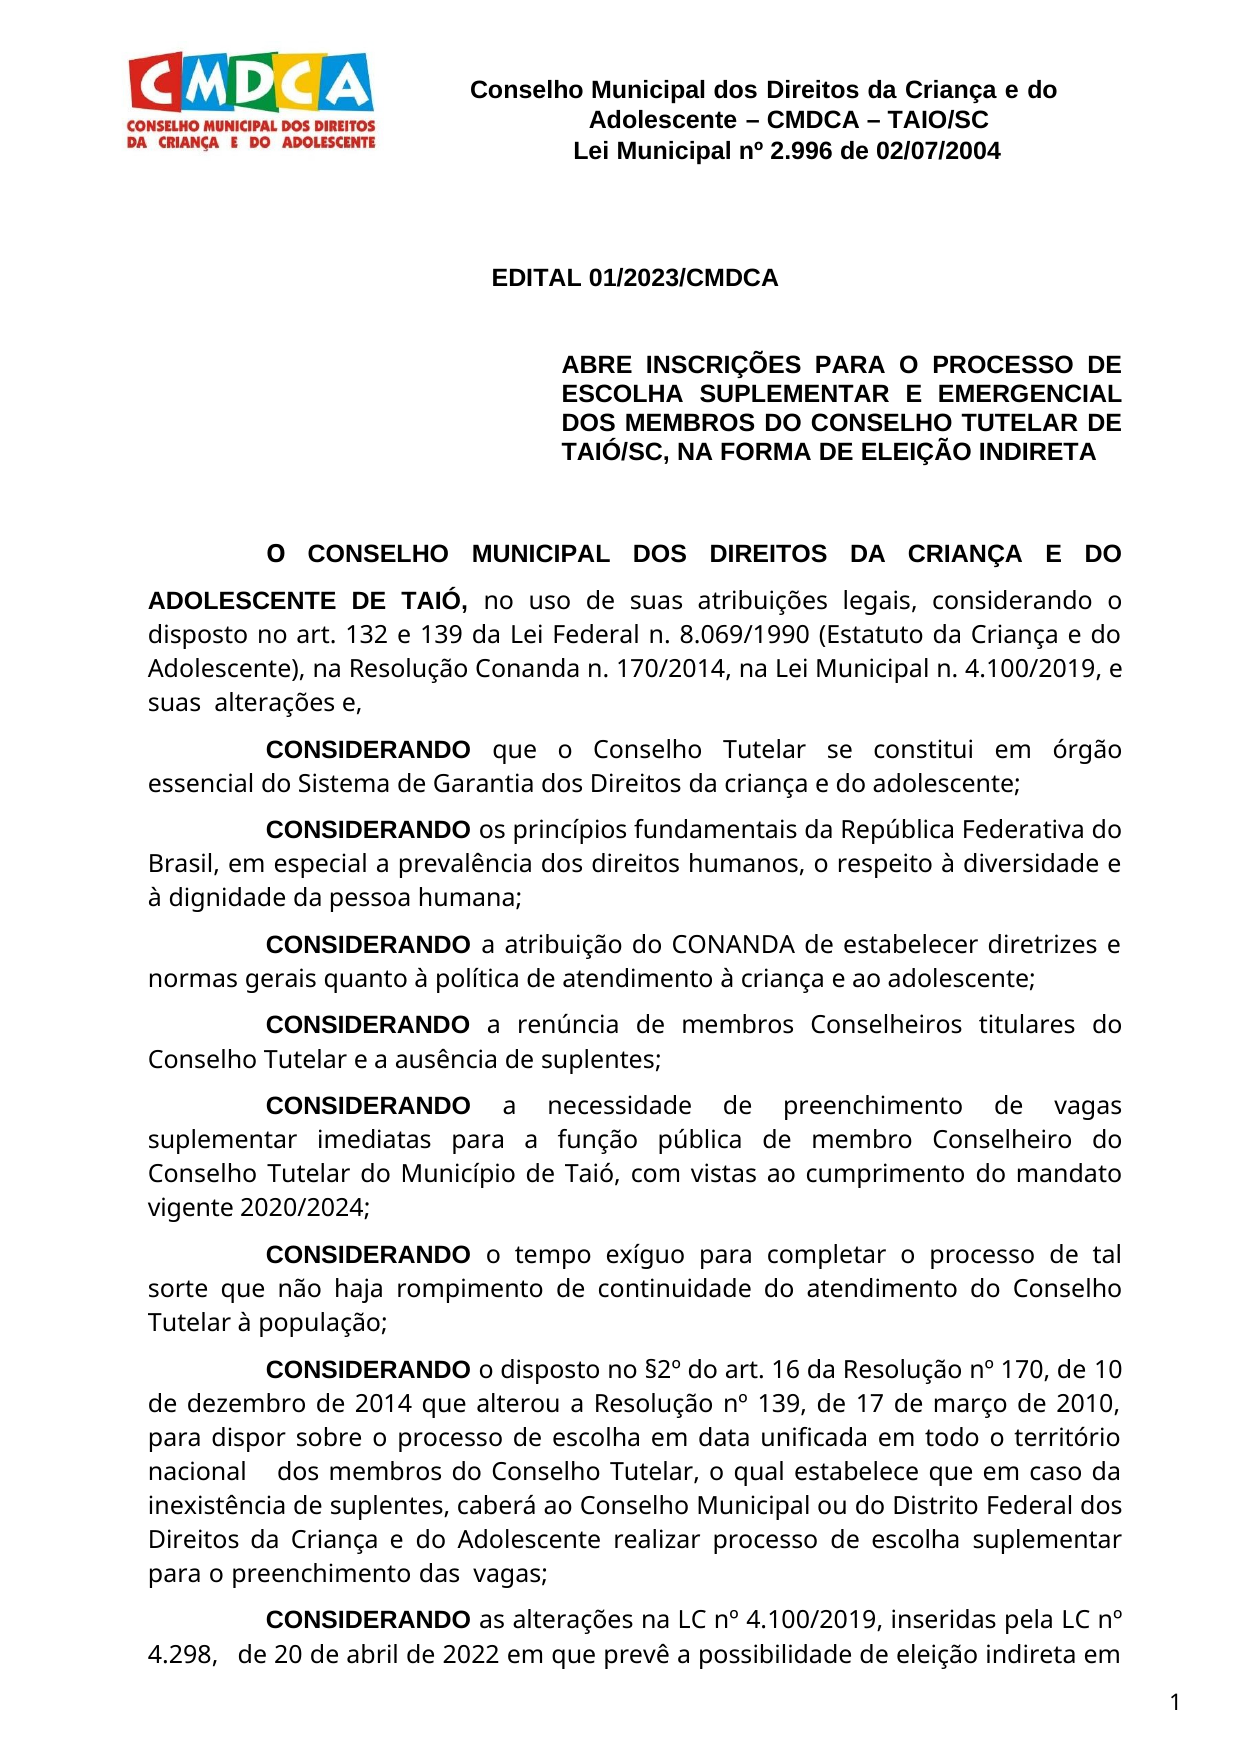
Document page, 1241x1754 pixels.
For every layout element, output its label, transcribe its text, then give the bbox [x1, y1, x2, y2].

text ADOLESCENTE DE TAIÓ, no uso de suas atribuições legais, considerando o disposto no art. 132 e 139 da Lei Federal n. 8.069/1990 (Estatuto da Criança e do Adolescente), na Resolução Conanda n. 170/2014, na Lei Municipal n. 4.100/2019, e suas alterações e, [148, 582, 1123, 719]
text CONSIDERANDO o disposto no §2º do art. 16 da Resolução nº 170, de 10 de dezembro de 2014 que alterou a Resolução nº 139, de 17 de março de 2010, para dispor sobre o processo de escolha em data unificada em todo o território nacional dos membros do Conselho Tutelar, o qual estabelece que em caso da inexistência de suplentes, caberá ao Conselho Municipal ou do Distrito Federal dos Direitos da Criança e do Adolescente realizar processo de escolha suplementar para o preenchimento das vagas; [148, 1351, 1123, 1590]
subtitle O CONSELHO MUNICIPAL DOS DIREITOS DA CRIANÇA E DO [266, 536, 1182, 570]
text CONSIDERANDO a atribuição do CONANDA de estabelecer diretrizes e normas gerais quanto à política de atendimento à criança e ao adolescente; [148, 927, 1122, 995]
text CONSIDERANDO a renúncia de membros Conselheiros titulares do Conselho Tutelar e a ausência de suplentes; [148, 1007, 1123, 1075]
text CONSIDERANDO os princípios fundamentais da República Federativa do Brasil, em especial a prevalência dos direitos humanos, o respeito à diversidade e à dignidade da pessoa humana; [148, 812, 1123, 914]
text ABRE INSCRIÇÕES PARA O PROCESSO DE ESCOLHA SUPLEMENTAR E EMERGENCIAL DOS MEMBROS DO CONSELHO TUTELAR DE TAIÓ/SC, NA FORMA DE ELEIÇÃO INDIRETA [561, 350, 1122, 465]
subtitle EDITAL 01/2023/CMDCA [450, 263, 821, 292]
text CONSIDERANDO a necessidade de preenchimento de vagas suplementar imediatas para a função pública de membro Conselheiro do Conselho Tutelar do Município de Taió, com vistas ao cumprimento do mandato vigente 2020/2024; [148, 1088, 1123, 1224]
text CONSIDERANDO que o Conselho Tutelar se constitui em órgão essencial do Sistema de Garantia dos Direitos da criança e do adolescente; [148, 731, 1123, 799]
text CONSIDERANDO o tempo exíguo para completar o processo de tal sorte que não haja rompimento de continuidade do atendimento do Conselho Tutelar à população; [148, 1237, 1122, 1339]
picture [121, 41, 384, 161]
